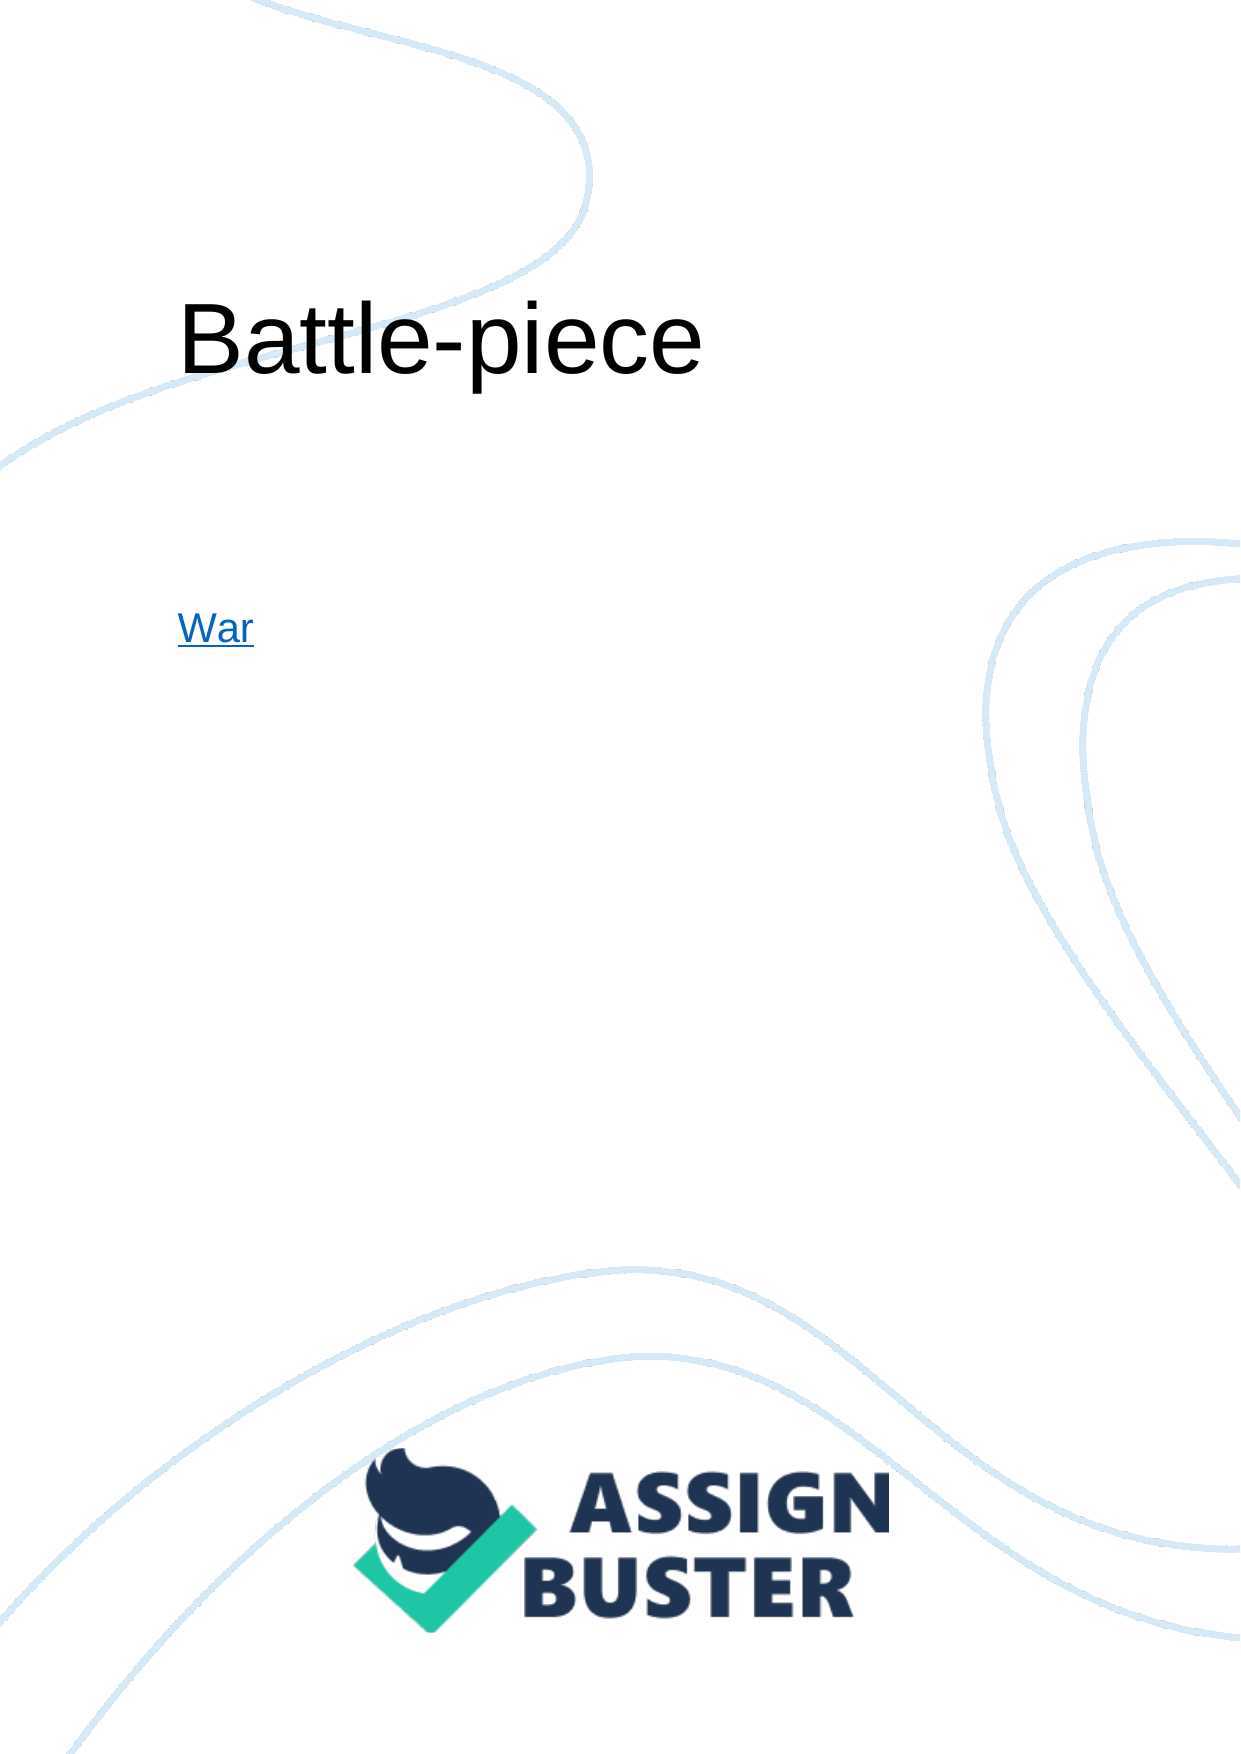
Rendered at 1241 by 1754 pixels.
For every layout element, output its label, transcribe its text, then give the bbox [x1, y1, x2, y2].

subtitle Battle-piece [177, 279, 1152, 394]
picture [0, 0, 1241, 1754]
text War [177, 604, 1152, 652]
